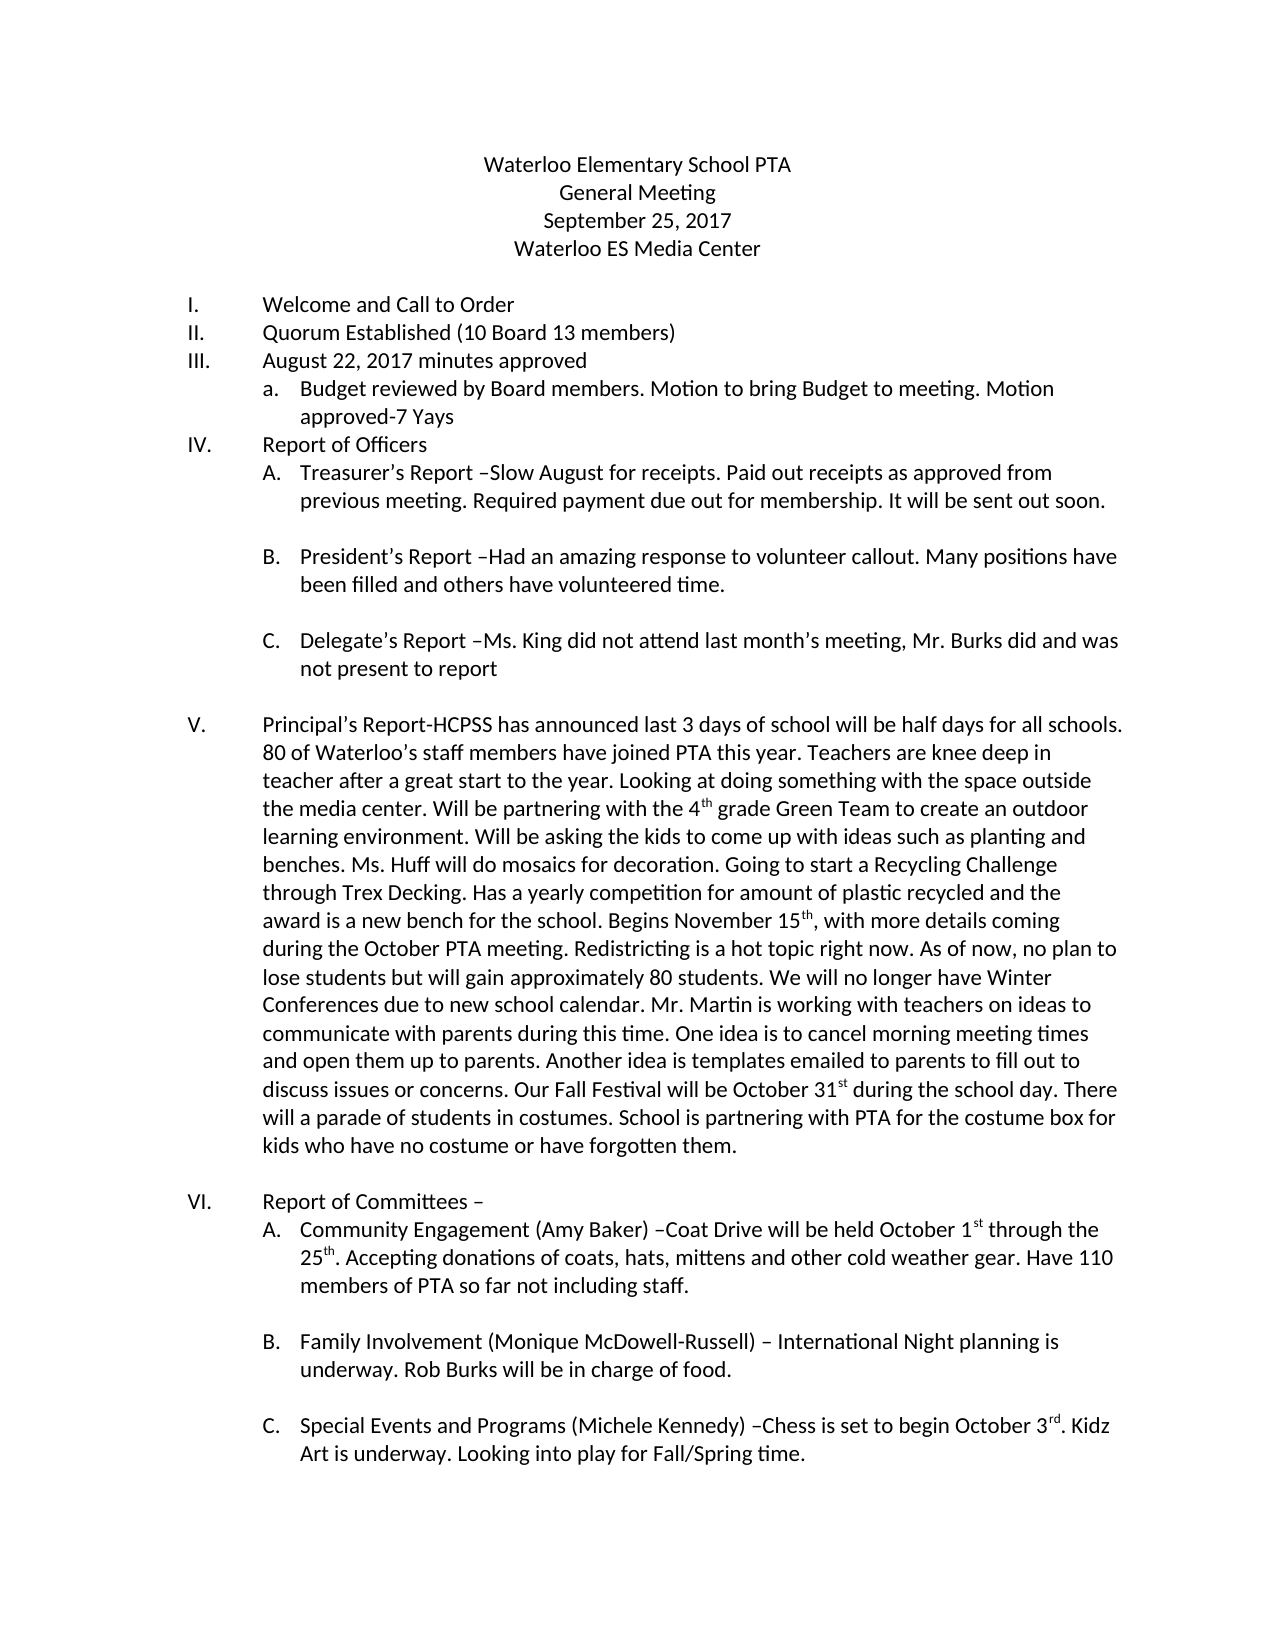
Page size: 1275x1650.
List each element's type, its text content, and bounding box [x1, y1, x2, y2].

text Waterloo Elementary School PTA [150, 150, 1125, 178]
list Welcome and Call to Order [187, 290, 1125, 318]
text General Meeting [150, 178, 1125, 206]
list Report of Committees – [187, 1187, 1125, 1215]
text Waterloo ES Media Center [150, 234, 1125, 262]
list President’s Report –Had an amazing response to volunteer callout. Many positions have been filled and others have volunteered time. [262, 542, 1125, 598]
list Treasurer’s Report –Slow August for receipts. Paid out receipts as approved from previous meeting. Required payment due out for membership. It will be sent out soon. [262, 458, 1125, 514]
list Delegate’s Report –Ms. King did not attend last month’s meeting, Mr. Burks did and was not present to report [262, 626, 1125, 682]
text September 25, 2017 [150, 206, 1125, 234]
list Special Events and Programs (Michele Kennedy) –Chess is set to begin October 3rd. Kidz Art is underway. Looking into play for Fall/Spring time. [262, 1411, 1125, 1467]
list Family Involvement (Monique McDowell-Russell) – International Night planning is underway. Rob Burks will be in charge of food. [262, 1327, 1125, 1383]
list Report of Officers [187, 430, 1125, 458]
list Principal’s Report-HCPSS has announced last 3 days of school will be half days for all schools. 80 of Waterloo’s staff members have joined PTA this year. Teachers are knee deep in teacher after a great start to the year. Looking at doing something with the space outside the media center. Will be partnering with the 4th grade Green Team to create an outdoor learning environment. Will be asking the kids to come up with ideas such as planting and benches. Ms. Huff will do mosaics for decoration. Going to start a Recycling Challenge through Trex Decking. Has a yearly competition for amount of plastic recycled and the award is a new bench for the school. Begins November 15th, with more details coming during the October PTA meeting. Redistricting is a hot topic right now. As of now, no plan to lose students but will gain approximately 80 students. We will no longer have Winter Conferences due to new school calendar. Mr. Martin is working with teachers on ideas to communicate with parents during this time. One idea is to cancel morning meeting times and open them up to parents. Another idea is templates emailed to parents to fill out to discuss issues or concerns. Our Fall Festival will be October 31st during the school day. There will a parade of students in costumes. School is partnering with PTA for the costume box for kids who have no costume or have forgotten them. [187, 710, 1125, 1159]
list August 22, 2017 minutes approved [187, 346, 1125, 374]
list Budget reviewed by Board members. Motion to bring Budget to meeting. Motion approved-7 Yays [262, 374, 1125, 430]
list Community Engagement (Amy Baker) –Coat Drive will be held October 1st through the 25th. Accepting donations of coats, hats, mittens and other cold weather gear. Have 110 members of PTA so far not including staff. [262, 1215, 1125, 1299]
list Quorum Established (10 Board 13 members) [187, 318, 1125, 346]
